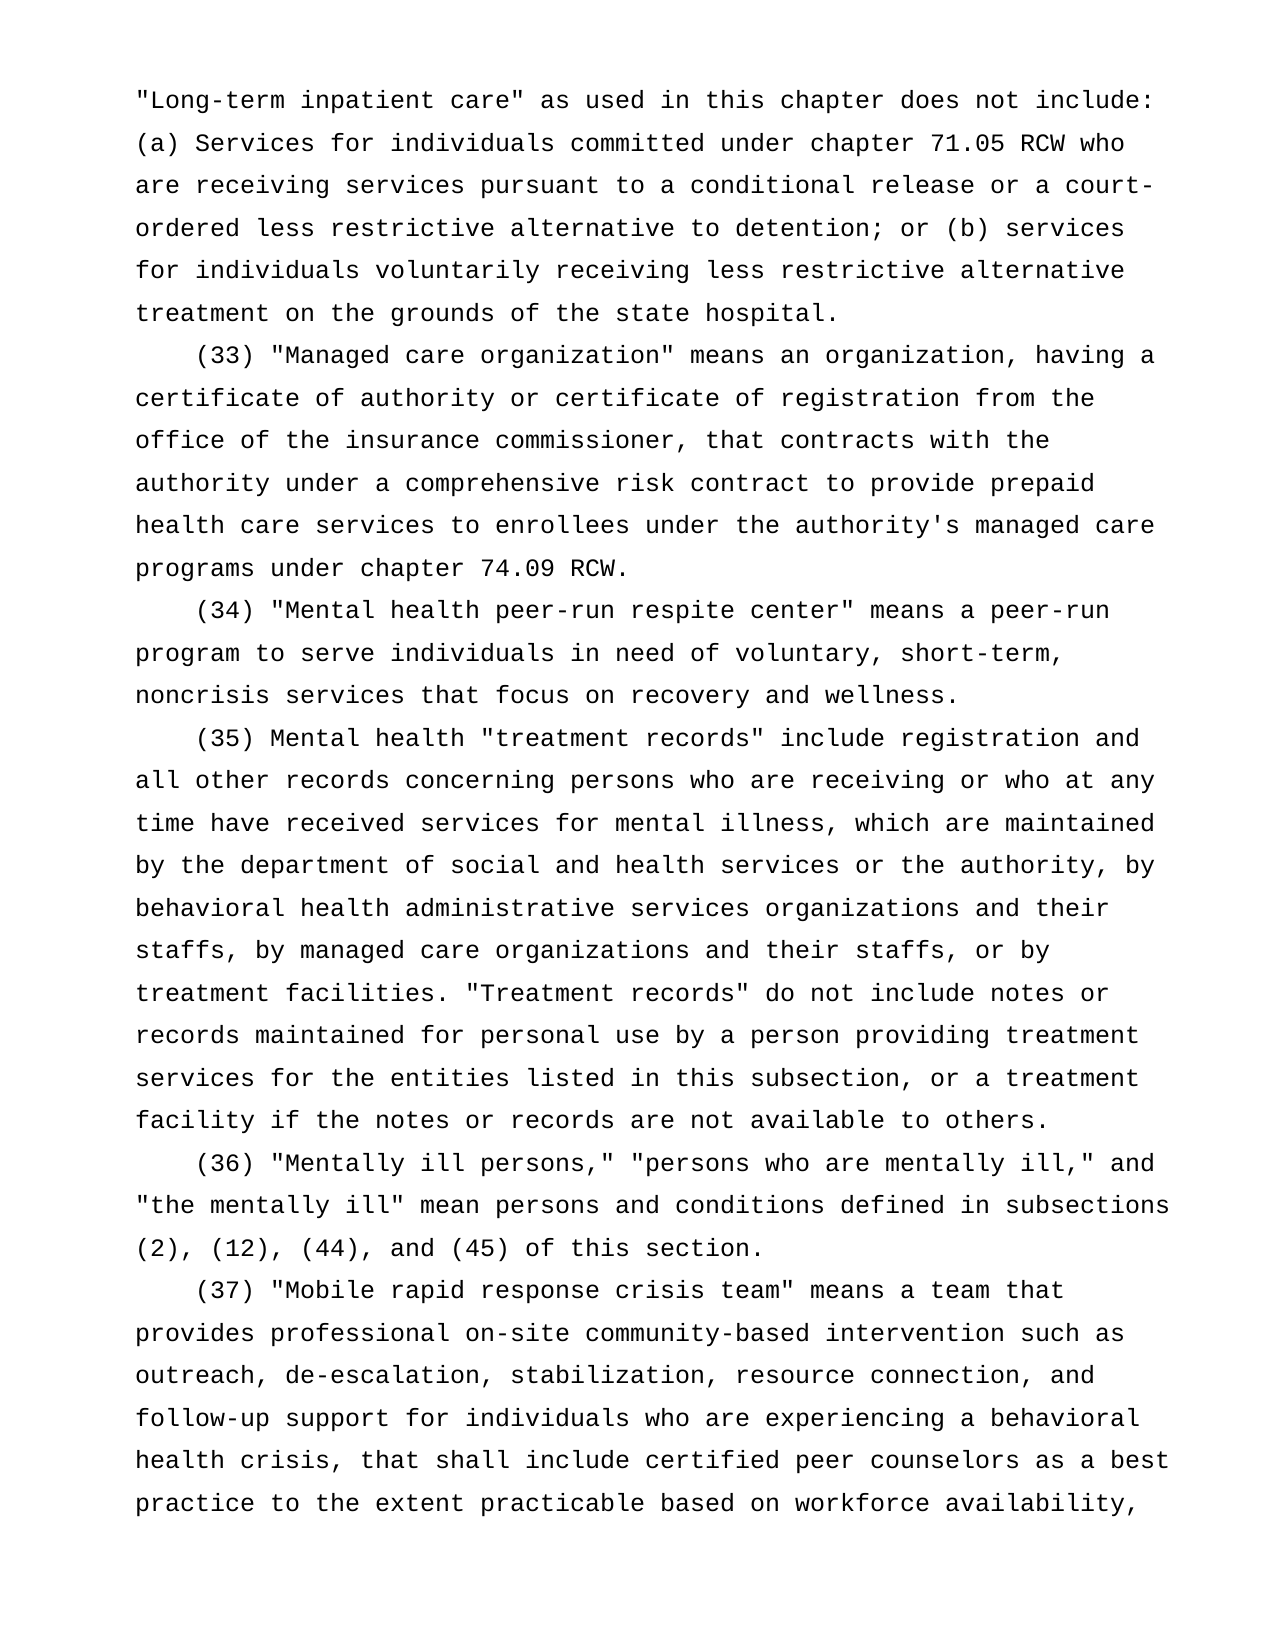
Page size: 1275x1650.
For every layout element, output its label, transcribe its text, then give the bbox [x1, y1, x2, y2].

text (33) "Managed care organization" means an organization, having a certificate of authority or certificate of registration from the office of the insurance commissioner, that contracts with the authority under a comprehensive risk contract to provide prepaid health care services to enrollees under the authority's managed care programs under chapter 74.09 RCW. [135, 330, 1170, 585]
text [135, 75, 1170, 330]
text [135, 1265, 1170, 1520]
text (36) "Mentally ill persons," "persons who are mentally ill," and "the mentally ill" mean persons and conditions defined in subsections (2), (12), (44), and (45) of this section. [135, 1137, 1170, 1265]
text (34) "Mental health peer-run respite center" means a peer-run program to serve individuals in need of voluntary, short-term, noncrisis services that focus on recovery and wellness. [135, 585, 1170, 712]
text (35) Mental health "treatment records" include registration and all other records concerning persons who are receiving or who at any time have received services for mental illness, which are maintained by the department of social and health services or the authority, by behavioral health administrative services organizations and their staffs, by managed care organizations and their staffs, or by treatment facilities. "Treatment records" do not include notes or records maintained for personal use by a person providing treatment services for the entities listed in this subsection, or a treatment facility if the notes or records are not available to others. [135, 712, 1170, 1137]
